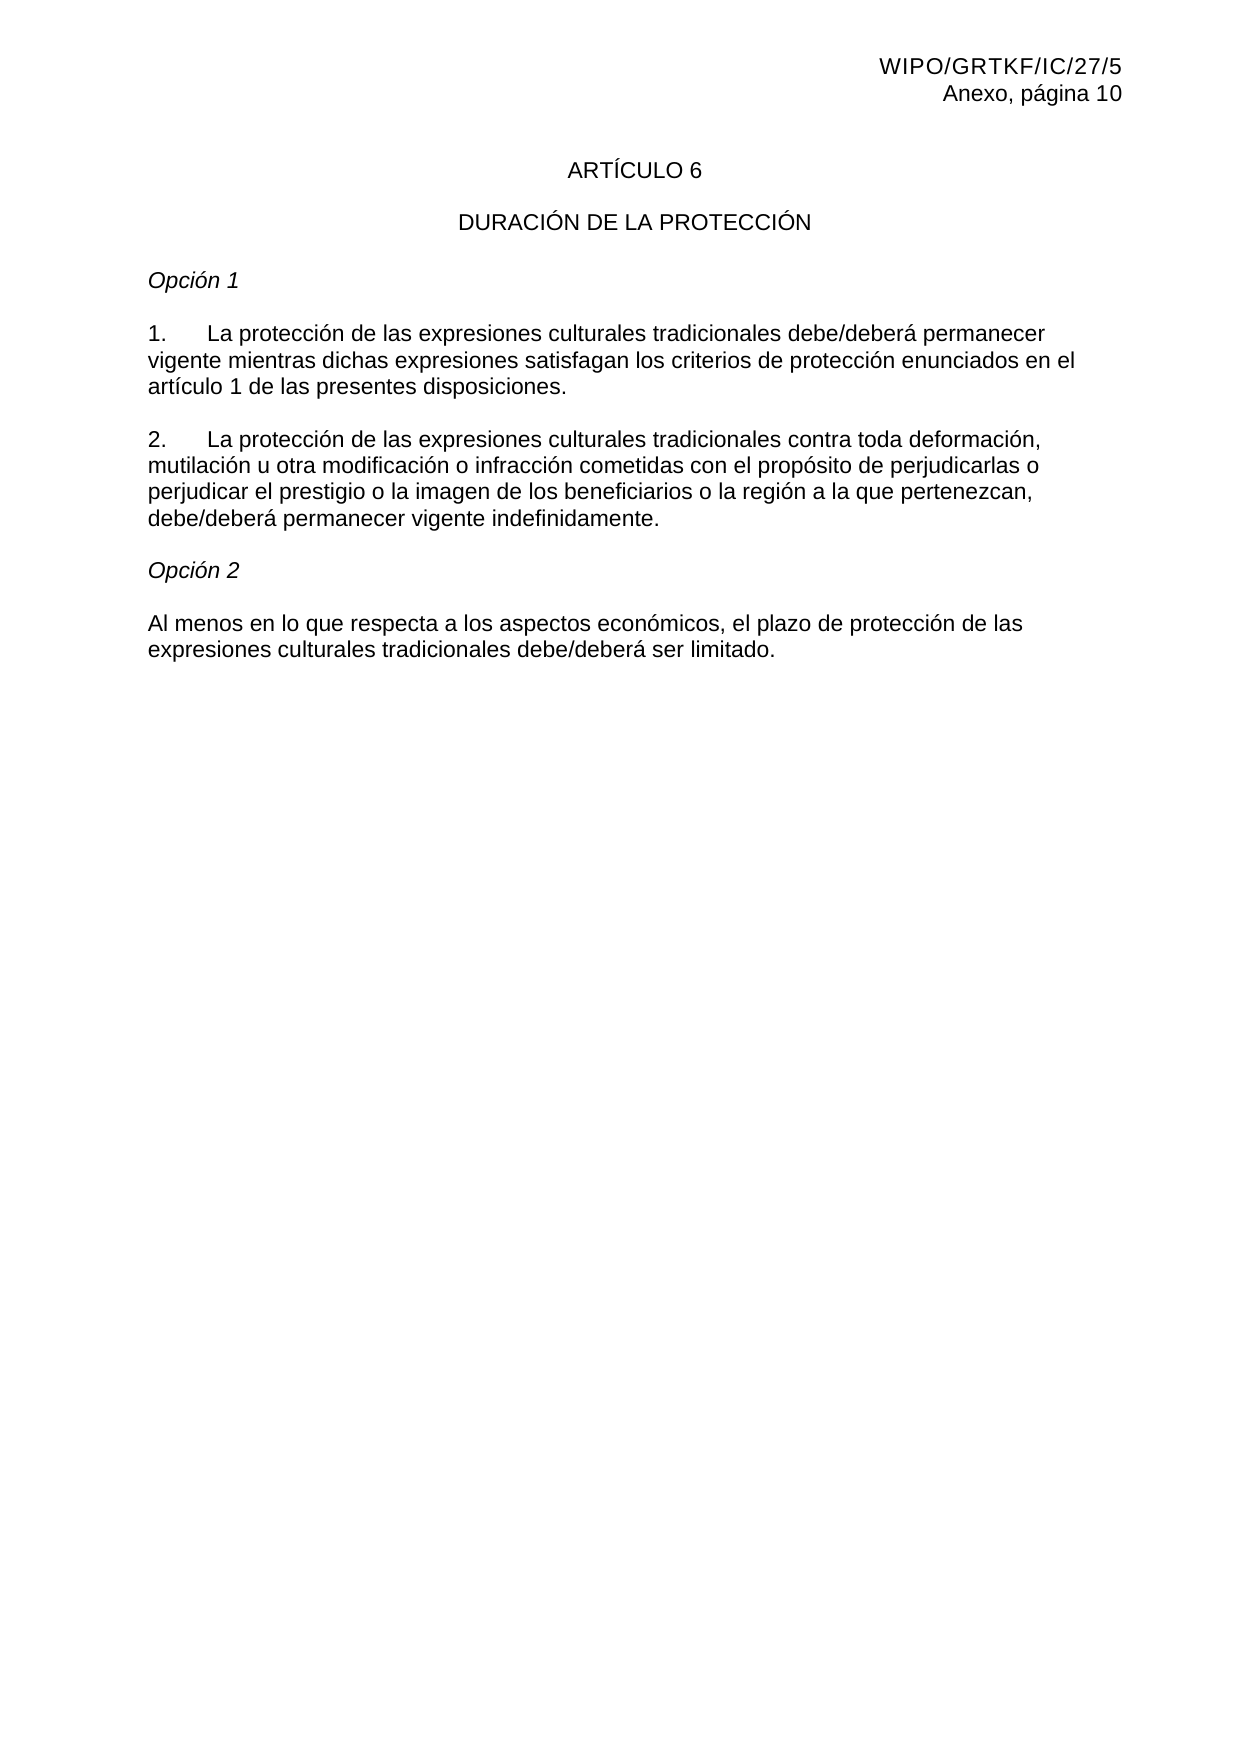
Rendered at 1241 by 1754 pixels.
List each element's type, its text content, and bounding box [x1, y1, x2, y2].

text Al menos en lo que respecta a los aspectos económicos, el plazo de protección de las expresiones culturales tradicionales debe/deberá ser limitado. [148, 610, 1122, 663]
subtitle DURACIÓN DE LA PROTECCIÓN [148, 208, 1122, 235]
text Opción 2 [148, 557, 1122, 584]
list La protección de las expresiones culturales tradicionales contra toda deformación, mutilación u otra modificación o infracción cometidas con el propósito de perjudicarlas o perjudicar el prestigio o la imagen de los beneficiarios o la región a la que pertenezcan, debe/deberá permanecer vigente indefinidamente. [148, 426, 1122, 531]
text Opción 1 [148, 267, 1122, 294]
subtitle Artículo 6 [148, 157, 1122, 183]
list La protección de las expresiones culturales tradicionales debe/deberá permanecer vigente mientras dichas expresiones satisfagan los criterios de protección enunciados en el artículo 1 de las presentes disposiciones. [148, 320, 1122, 399]
